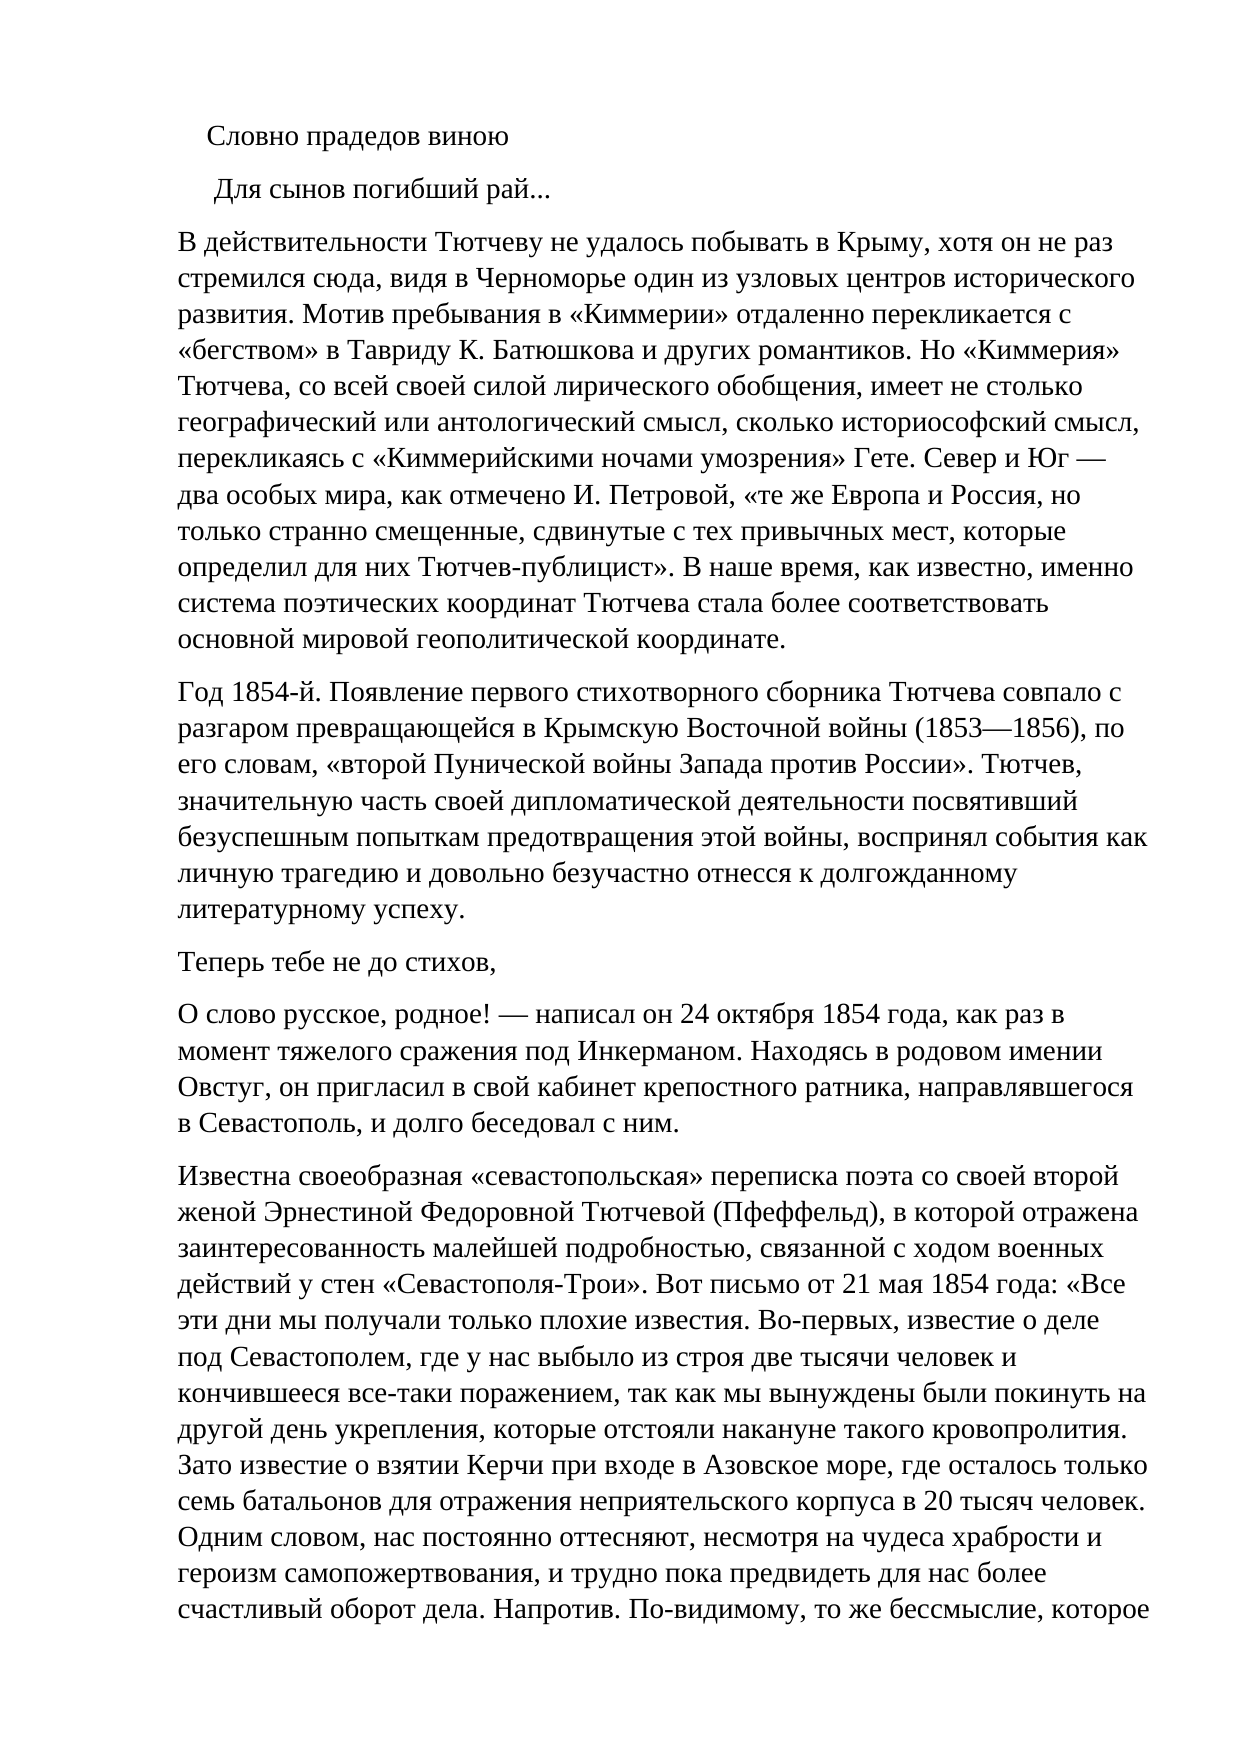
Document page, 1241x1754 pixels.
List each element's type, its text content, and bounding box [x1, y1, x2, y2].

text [177, 1158, 1152, 1625]
text Для сынов погибший рай... [177, 171, 1152, 204]
text Теперь тебе не до стихов, [177, 944, 1152, 977]
text Год 1854-й. Появление первого стихотворного сборника Тютчева совпало с разгаром превращающейся в Крымскую Восточной войны (1853—1856), по его словам, «второй Пунической войны Запада против России». Тютчев, значительную часть своей дипломатической деятельности посвятивший безуспешным попыткам предотвращения этой войны, воспринял события как личную трагедию и довольно безучастно отнесся к долгожданному литературному успеху. [177, 674, 1152, 924]
text В действительности Тютчеву не удалось побывать в Крыму, хотя он не раз стремился сюда, видя в Черноморье один из узловых центров исторического развития. Мотив пребывания в «Киммерии» отдаленно перекликается с «бегством» в Тавриду К. Батюшкова и других романтиков. Но «Киммерия» Тютчева, со всей своей силой лирического обобщения, имеет не столько географический или антологический смысл, сколько историософский смысл, перекликаясь с «Киммерийскими ночами умозрения» Гете. Север и Юг — два особых мира, как отмечено И. Петровой, «те же Европа и Россия, но только странно смещенные, сдвинутые с тех привычных мест, которые определил для них Тютчев-публицист». В наше время, как известно, именно система поэтических координат Тютчева стала более соответствовать основной мировой геополитической координате. [177, 224, 1152, 655]
text О слово русское, родное! — написал он 24 октября 1854 года, как раз в момент тяжелого сражения под Инкерманом. Находясь в родовом имении Овстуг, он пригласил в свой кабинет крепостного ратника, направлявшегося в Севастополь, и долго беседовал с ним. [177, 997, 1152, 1139]
text Словно прадедов виною [177, 118, 1152, 152]
